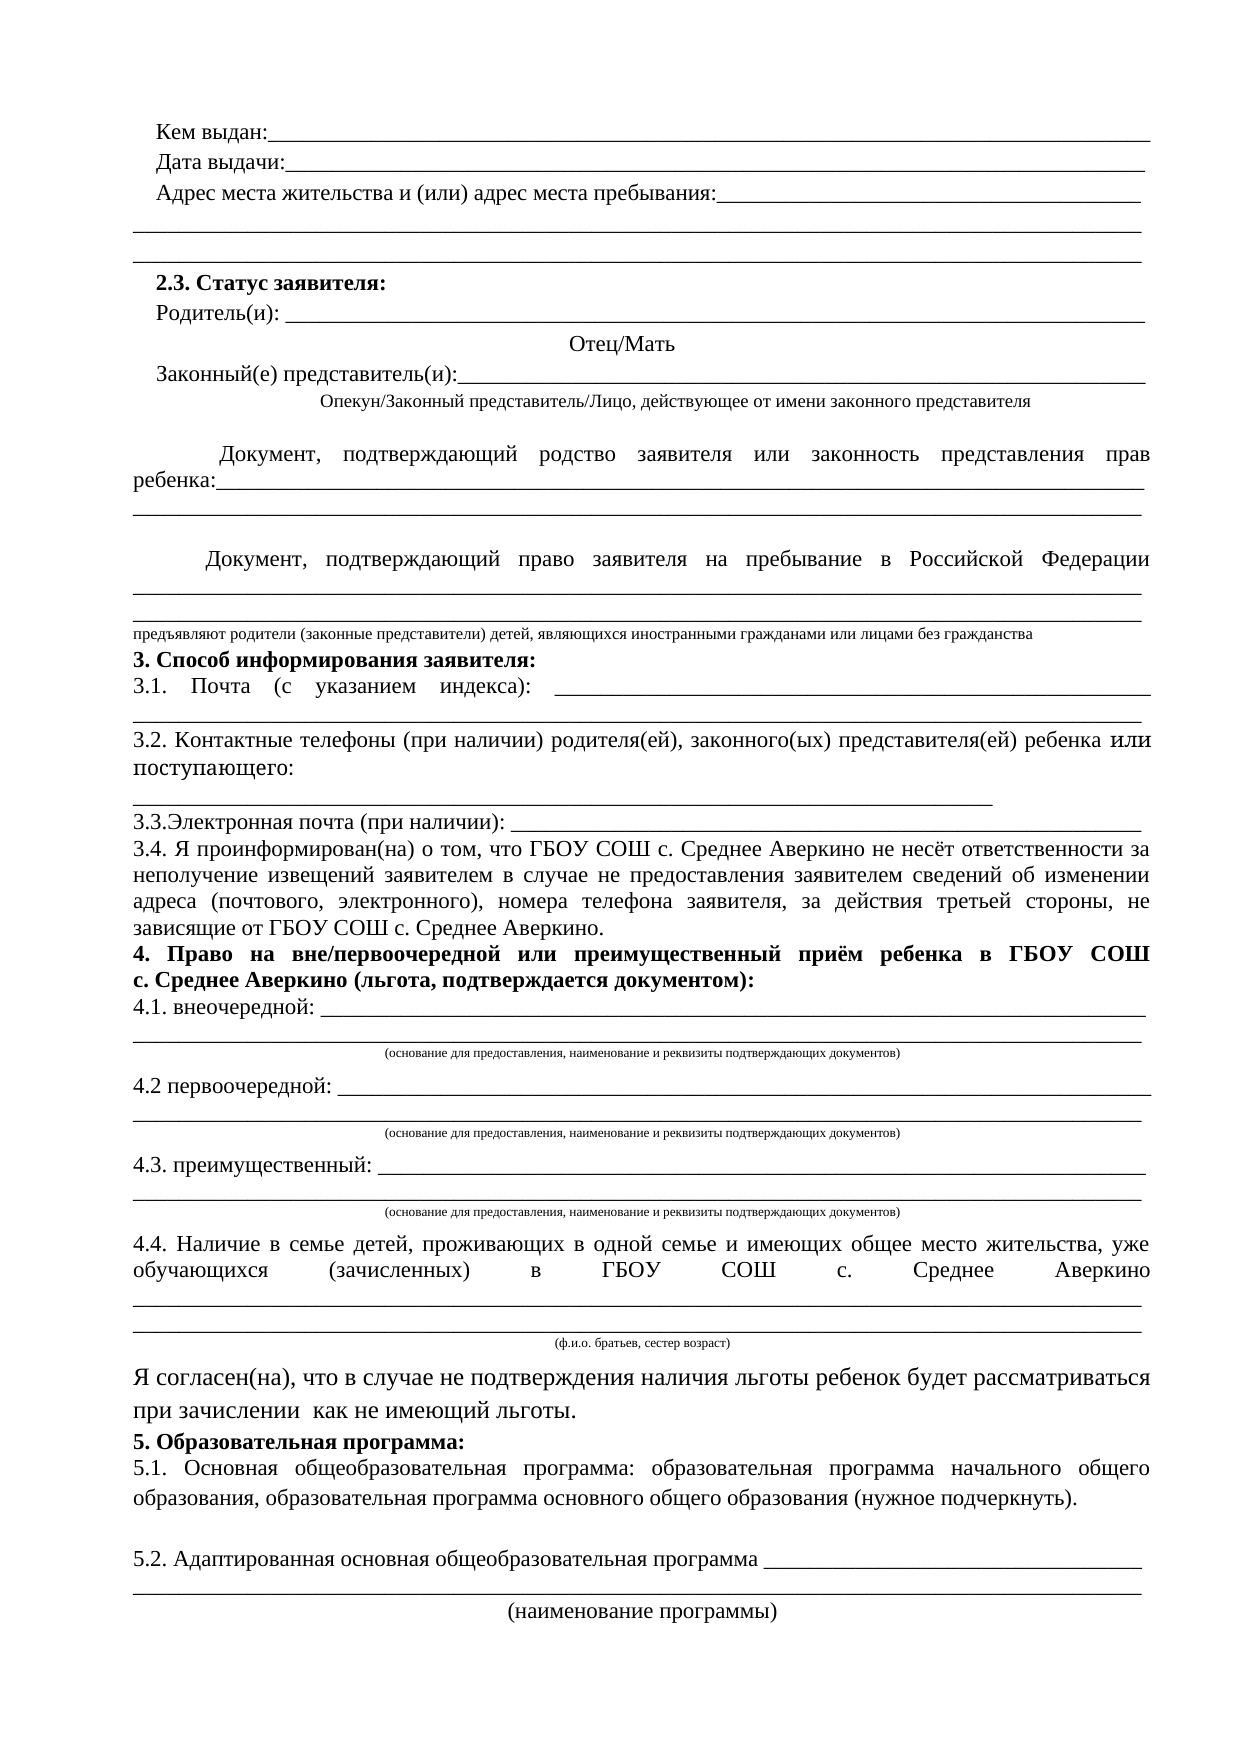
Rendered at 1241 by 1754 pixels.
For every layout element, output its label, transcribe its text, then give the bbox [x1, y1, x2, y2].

text 3.2. Контактные телефоны (при наличии) родителя(ей), законного(ых) представителя(ей) ребенка или поступающего: ___________________________________________________________________________ [133, 725, 1152, 808]
text Кем выдан:_____________________________________________________________________________ [133, 118, 1152, 144]
text (основание для предоставления, наименование и реквизиты подтверждающих документов) [133, 1124, 1152, 1151]
text Документ, подтверждающий родство заявителя или законность представления прав ребенка:_________________________________________________________________________________ [133, 439, 1152, 492]
text 5.1. Основная общеобразовательная программа: образовательная программа начального общего образования, образовательная программа основного общего образования (нужное подчеркнуть). [133, 1454, 1152, 1511]
text ________________________________________________________________________________________ [133, 1177, 1152, 1204]
text (основание для предоставления, наименование и реквизиты подтверждающих документов) [133, 1046, 1152, 1072]
text ________________________________________________________________________________________ [133, 1571, 1152, 1597]
text Я согласен(на), что в случае не подтверждения наличия льготы ребенок будет рассматриваться при зачислении как не имеющий льготы. [133, 1362, 1152, 1423]
text 2.3. Статус заявителя: [133, 269, 1152, 296]
text 5. Образовательная программа: [133, 1428, 1152, 1454]
text 4. Право на вне/первоочередной или преимущественный приём ребенка в ГБОУ СОШ с. Среднее Аверкино (льгота, подтверждается документом): [133, 940, 1152, 993]
text 3.4. Я проинформирован(на) о том, что ГБОУ СОШ с. Среднее Аверкино не несёт ответственности за неполучение извещений заявителем в случае не предоставления заявителем сведений об изменении адреса (почтового, электронного), номера телефона заявителя, за действия третьей стороны, не зависящие от ГБОУ СОШ с. Среднее Аверкино. [133, 835, 1152, 940]
text 3.3.Электронная почта (при наличии): _______________________________________________________ [133, 808, 1152, 835]
text Дата выдачи:___________________________________________________________________________ [133, 148, 1152, 175]
text (ф.и.о. братьев, сестер возраст) [133, 1335, 1152, 1362]
text Опекун/Законный представитель/Лицо, действующее от имени законного представителя [133, 390, 1152, 412]
text Адрес места жительства и (или) адрес места пребывания:_____________________________________ [133, 178, 1152, 205]
text Отец/Мать [133, 329, 1152, 356]
text 4.3. преимущественный: ___________________________________________________________________ [133, 1151, 1152, 1177]
text ________________________________________________________________________________________ [133, 1098, 1152, 1124]
text 5.2. Адаптированная основная общеобразовательная программа _________________________________ [133, 1545, 1152, 1571]
text Документ, подтверждающий право заявителя на пребывание в Российской Федерации ________________________________________________________________________________________________________________________________________________________________________________ [133, 545, 1152, 624]
text предъявляют родители (законные представители) детей, являющихся иностранными гражданами или лицами без гражданства [133, 624, 1152, 643]
text 4.4. Наличие в семье детей, проживающих в одной семье и имеющих общее место жительства, уже обучающихся (зачисленных) в ГБОУ СОШ с. Среднее Аверкино ________________________________________________________________________________________________________________________________________________________________________________ [133, 1230, 1152, 1335]
text ________________________________________________________________________________________ [133, 1019, 1152, 1046]
text 4.2 первоочередной: _______________________________________________________________________ [133, 1072, 1152, 1098]
text 3. Способ информирования заявителя: [133, 646, 1152, 672]
text 3.1. Почта (с указанием индекса): ____________________________________________________ ________________________________________________________________________________________ [133, 672, 1152, 725]
text ________________________________________________________________________________________ [133, 492, 1152, 519]
text Родитель(и): ___________________________________________________________________________ [133, 299, 1152, 326]
text Законный(е) представитель(и):____________________________________________________________ [133, 360, 1152, 386]
text (наименование программы) [133, 1597, 1152, 1624]
text 4.1. внеочередной: ________________________________________________________________________ [133, 993, 1152, 1019]
text ________________________________________________________________________________________________________________________________________________________________________________ [133, 209, 1152, 265]
text (основание для предоставления, наименование и реквизиты подтверждающих документов) [133, 1204, 1152, 1230]
